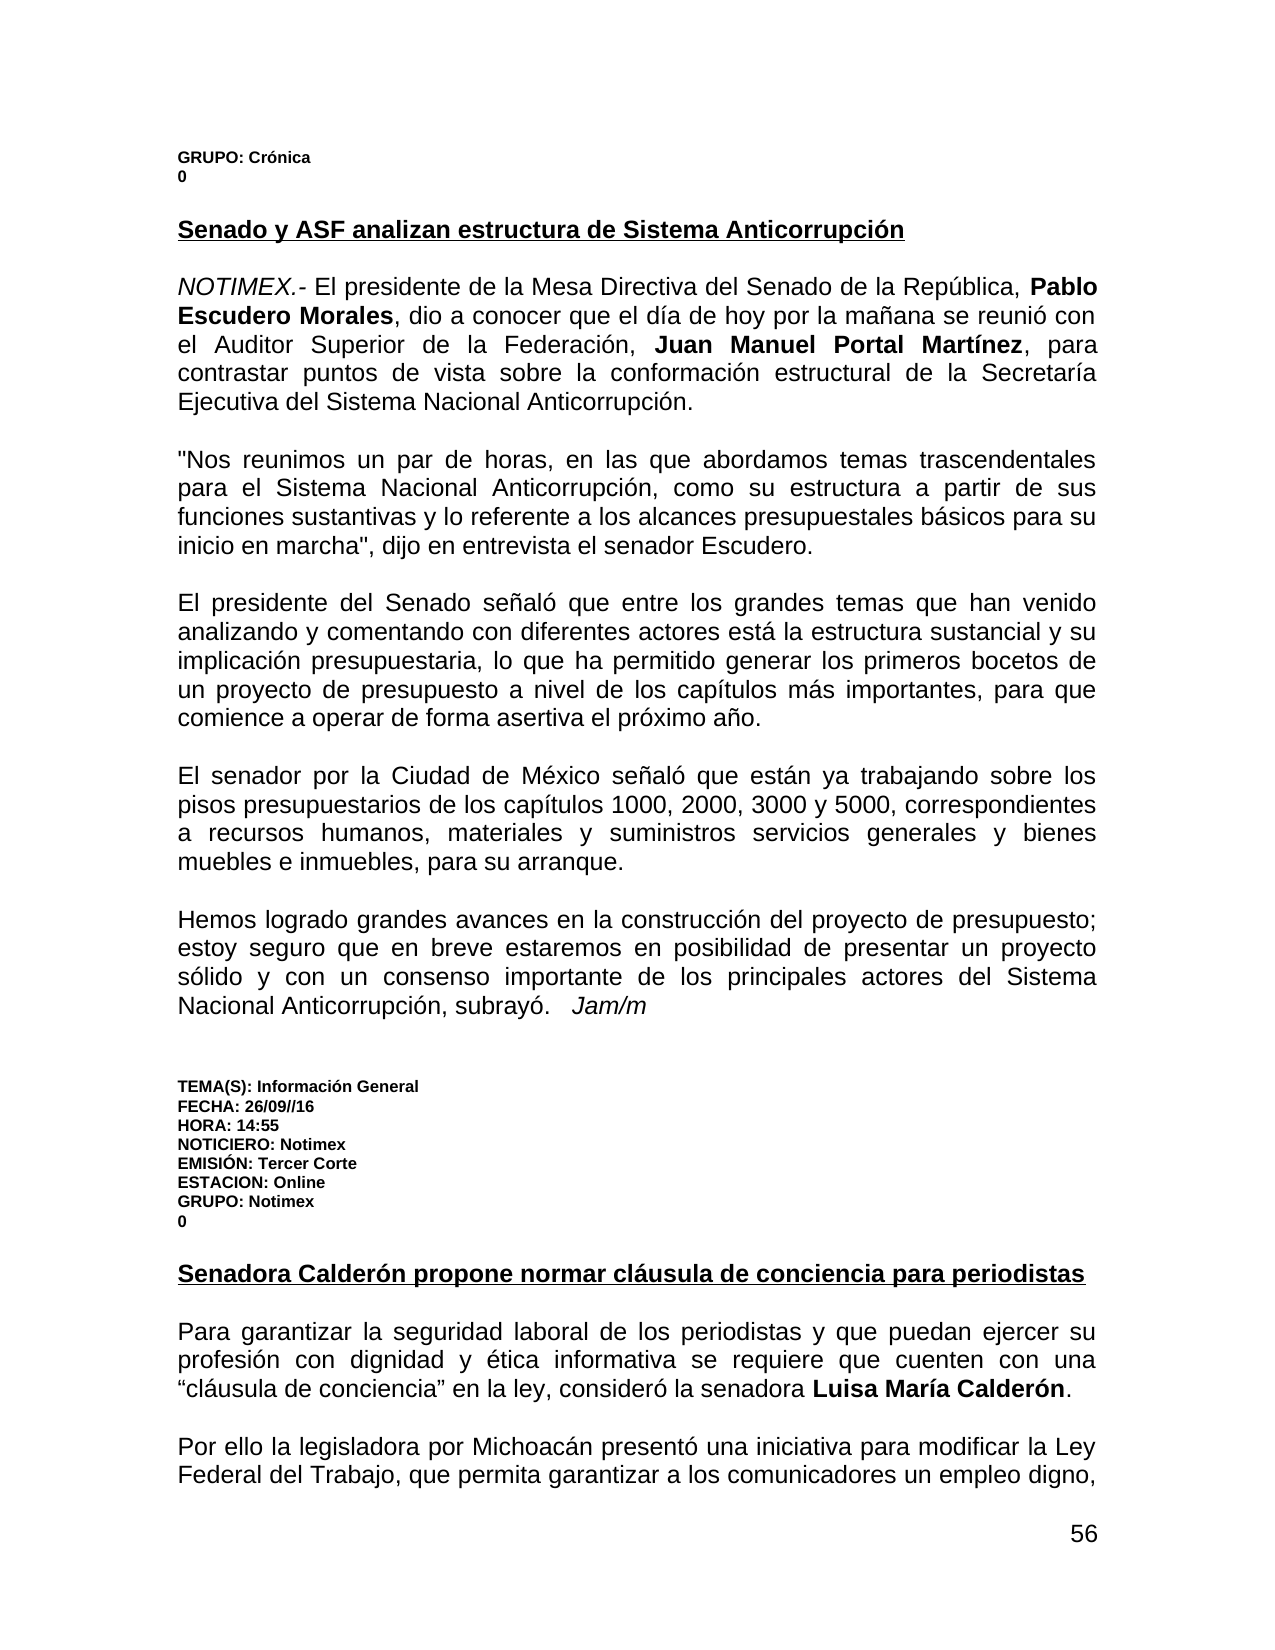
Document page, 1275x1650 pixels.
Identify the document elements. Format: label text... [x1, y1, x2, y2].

text NOTICIERO: Notimex [177, 1135, 1098, 1154]
text Senado y ASF analizan estructura de Sistema Anticorrupción [177, 215, 1098, 243]
text Senadora Calderón propone normar cláusula de conciencia para periodistas [177, 1259, 1098, 1288]
text 0 [177, 1211, 1098, 1231]
text NOTIMEX.- El presidente de la Mesa Directiva del Senado de la República, Pablo Escudero Morales, dio a conocer que el día de hoy por la mañana se reunió con el Auditor Superior de la Federación, Juan Manuel Portal Martínez, para contrastar puntos de vista sobre la conformación estructural de la Secretaría Ejecutiva del Sistema Nacional Anticorrupción. [177, 272, 1098, 416]
text El presidente del Senado señaló que entre los grandes temas que han venido analizando y comentando con diferentes actores está la estructura sustancial y su implicación presupuestaria, lo que ha permitido generar los primeros bocetos de un proyecto de presupuesto a nivel de los capítulos más importantes, para que comience a operar de forma asertiva el próximo año. [177, 588, 1098, 732]
text GRUPO: Crónica [177, 148, 1098, 167]
text 0 [177, 167, 1098, 186]
text ESTACION: Online [177, 1173, 1098, 1192]
text Para garantizar la seguridad laboral de los periodistas y que puedan ejercer su profesión con dignidad y ética informativa se requiere que cuenten con una “cláusula de conciencia” en la ley, consideró la senadora Luisa María Calderón. [177, 1317, 1098, 1403]
text "Nos reunimos un par de horas, en las que abordamos temas trascendentales para el Sistema Nacional Anticorrupción, como su estructura a partir de sus funciones sustantivas y lo referente a los alcances presupuestales básicos para su inicio en marcha", dijo en entrevista el senador Escudero. [177, 445, 1098, 560]
text GRUPO: Notimex [177, 1192, 1098, 1211]
text El senador por la Ciudad de México señaló que están ya trabajando sobre los pisos presupuestarios de los capítulos 1000, 2000, 3000 y 5000, correspondientes a recursos humanos, materiales y suministros servicios generales y bienes muebles e inmuebles, para su arranque. [177, 761, 1098, 876]
text HORA: 14:55 [177, 1116, 1098, 1135]
text TEMA(S): Información General [177, 1077, 1098, 1096]
text Hemos logrado grandes avances en la construcción del proyecto de presupuesto; estoy seguro que en breve estaremos en posibilidad de presentar un proyecto sólido y con un consenso importante de los principales actores del Sistema Nacional Anticorrupción, subrayó. Jam/m [177, 905, 1098, 1020]
text FECHA: 26/09//16 [177, 1096, 1098, 1116]
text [177, 1432, 1098, 1489]
text EMISIÓN: Tercer Corte [177, 1154, 1098, 1173]
